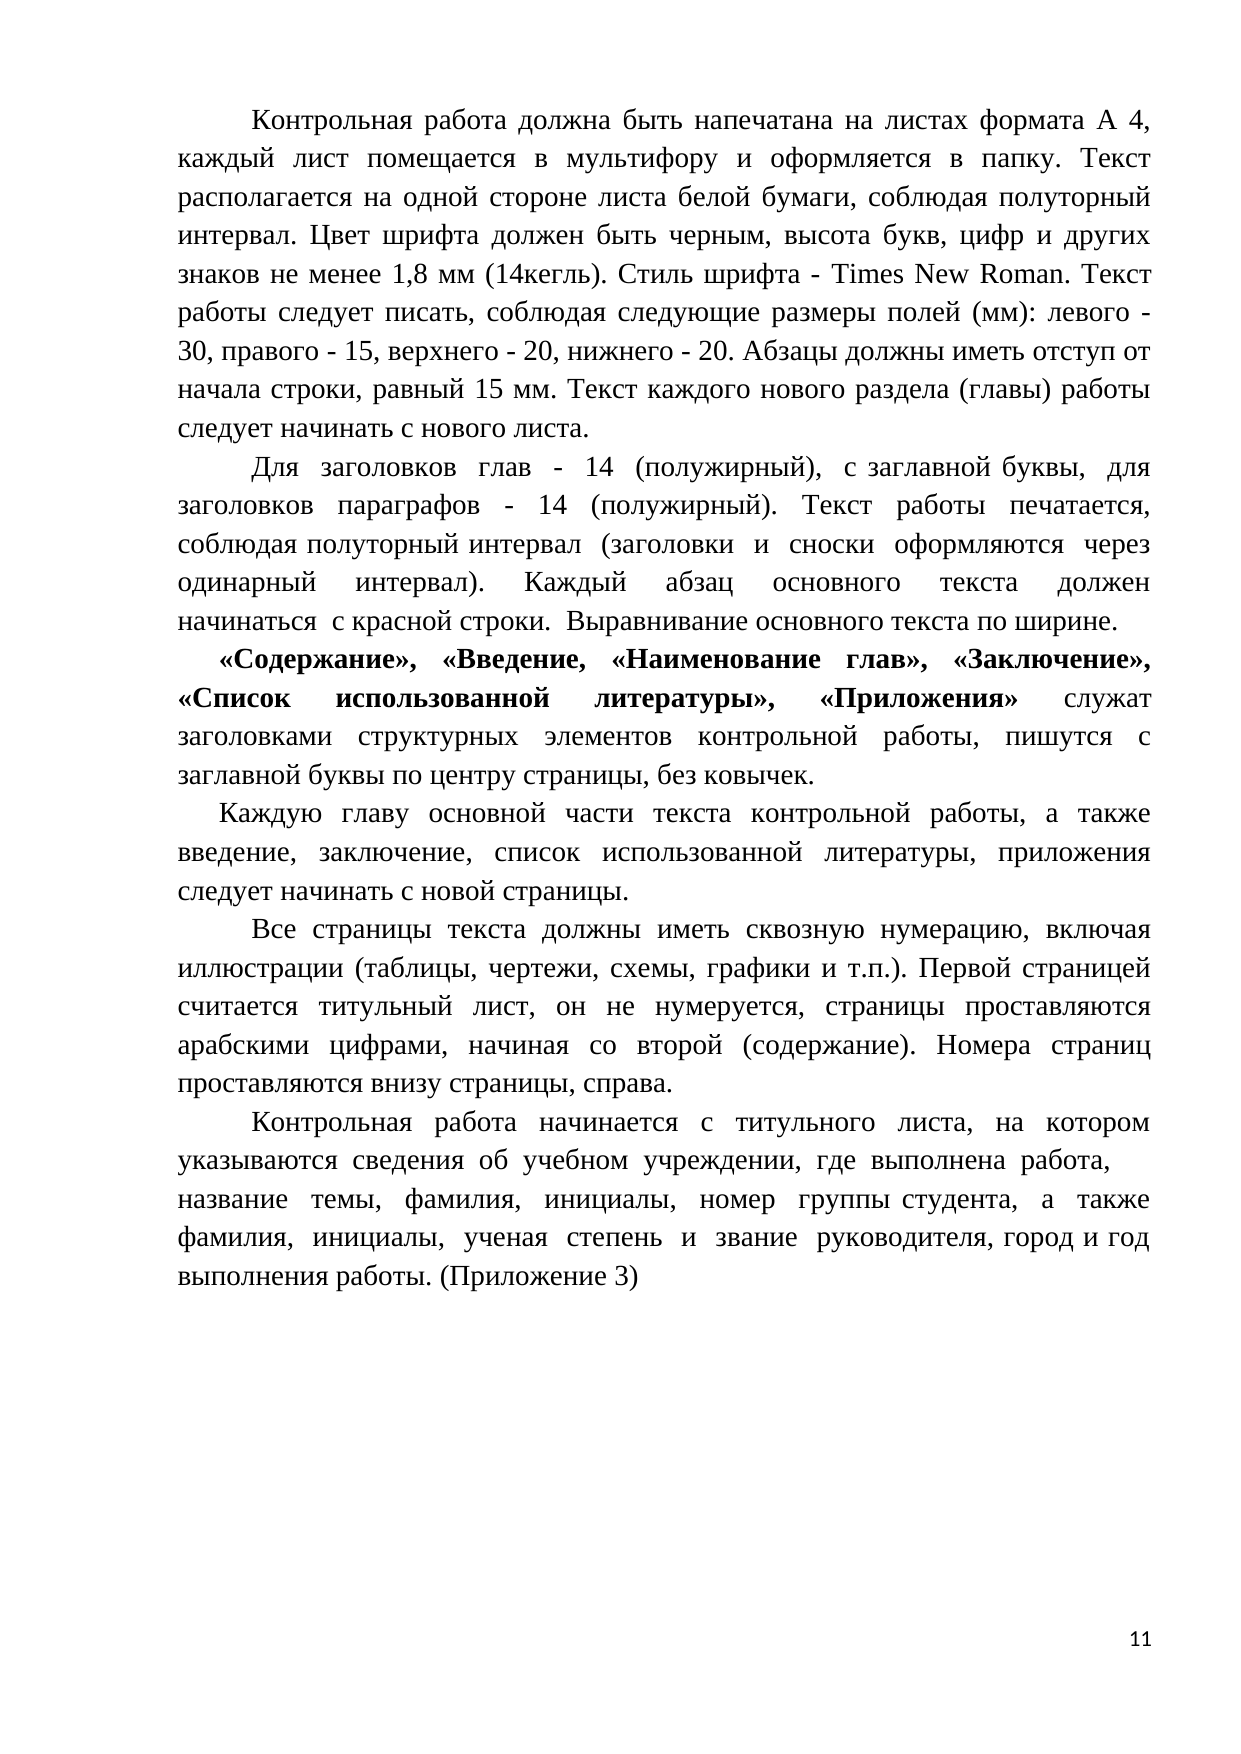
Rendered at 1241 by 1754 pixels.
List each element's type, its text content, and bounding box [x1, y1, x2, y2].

text «Содержание», «Введение, «Наименование глав», «Заключение», «Список использованной литературы», «Приложения» служат заголовками структурных элементов контрольной работы, пишутся с заглавной буквы по центру страницы, без ковычек. [177, 641, 1152, 791]
text Контрольная работа должна быть напечатана на листах формата А 4, каждый лист помещается в мультифору и оформляется в папку. Текст располагается на одной стороне листа белой бумаги, соблюдая полуторный интервал. Цвет шрифта должен быть черным, высота букв, цифр и других знаков не менее (14кегль). Стиль шрифта - Times New Roman. Текст работы следует писать, соблюдая следующие размеры полей (мм): левого - 30, правого - 15, верхнего - 20, нижнего - 20. Абзацы должны иметь отступ от начала строки, равный . Текст каждого нового раздела (главы) работы следует начинать с нового листа. [177, 102, 1152, 444]
text Каждую главу основной части текста контрольной работы, а также введение, заключение, список использованной литературы, приложения следует начинать с новой страницы. [177, 796, 1152, 906]
text Для заголовков глав - 14 (полужирный), с заглавной буквы, для заголовков параграфов - 14 (полужирный). Текст работы печатается, соблюдая полуторный интервал (заголовки и сноски оформляются через одинарный интервал). Каждый абзац основного текста должен начинаться с красной строки. Выравнивание основного текста по ширине. [177, 449, 1152, 636]
text Все страницы текста должны иметь сквозную нумерацию, включая иллюстрации (таблицы, чертежи, схемы, графики и т.п.). Первой страницей считается титульный лист, он не нумеруется, страницы проставляются арабскими цифрами, начиная со второй (содержание). Номера страниц проставляются внизу страницы, справа. [177, 911, 1152, 1099]
text название темы, фамилия, инициалы, номер группы студента, а также фамилия, инициалы, ученая степень и звание руководителя, город и год выполнения работы. (Приложение 3) [177, 1181, 1152, 1292]
text Контрольная работа начинается с титульного листа, на котором указываются сведения об учебном учреждении, где выполнена работа, [177, 1104, 1152, 1176]
